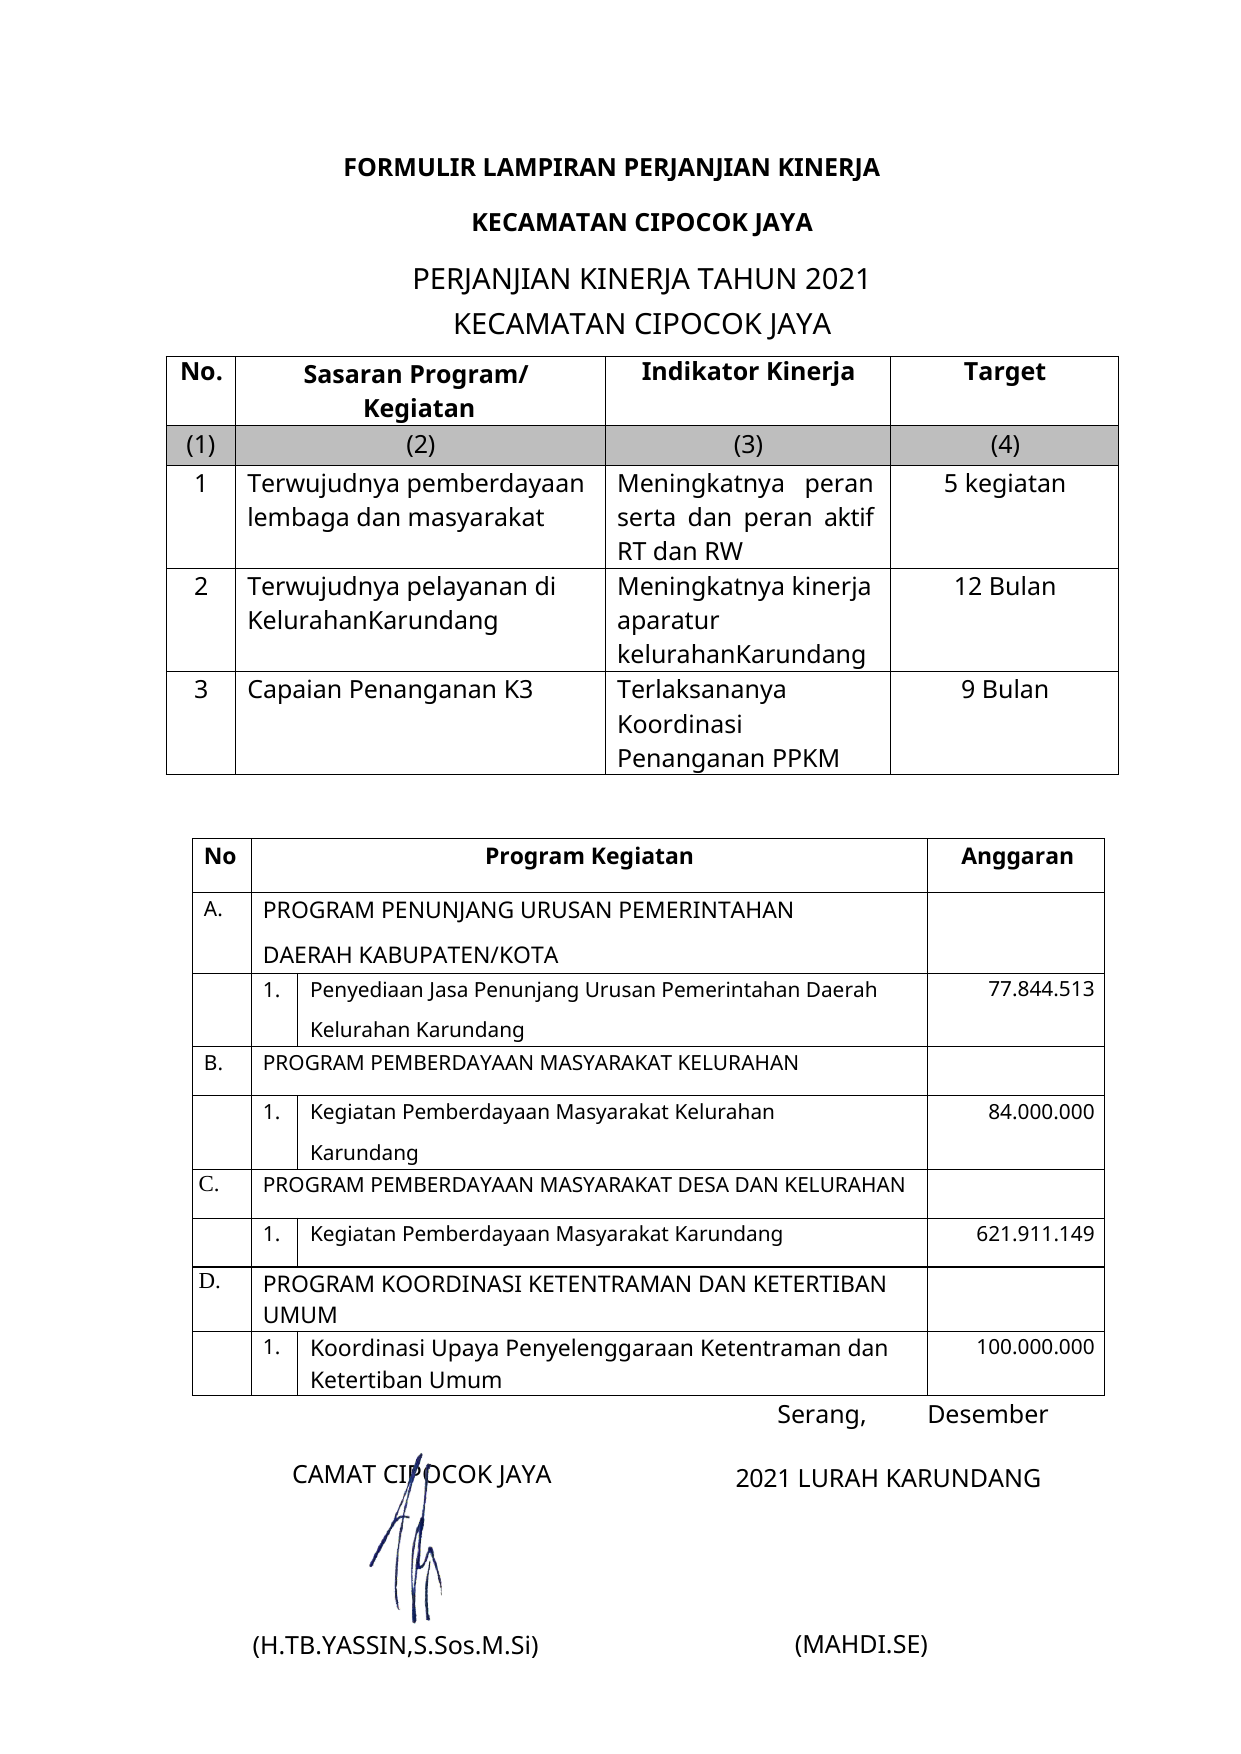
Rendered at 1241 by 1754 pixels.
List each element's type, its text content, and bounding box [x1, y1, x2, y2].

table_cell 1. [252, 1219, 297, 1266]
table_cell Terwujudnya pelayanan di KelurahanKarundang [236, 569, 605, 671]
table_cell 100.000.000 [928, 1332, 1104, 1395]
table_header Anggaran [928, 839, 1104, 892]
table_cell PROGRAM PEMBERDAYAAN MASYARAKAT DESA DAN KELURAHAN [252, 1170, 927, 1217]
table_cell 1. [252, 974, 297, 1046]
table_cell 2 [167, 569, 235, 671]
table_cell Kegiatan Pemberdayaan Masyarakat Kelurahan Karundang [298, 1096, 927, 1168]
table_cell Meningkatnya kinerja aparatur kelurahanKarundang [606, 569, 890, 671]
table_cell A. [193, 893, 251, 973]
table_cell 5 kegiatan [891, 466, 1118, 568]
table_cell 84.000.000 [928, 1096, 1104, 1168]
table_cell 77.844.513 [928, 974, 1104, 1046]
table_cell 9 Bulan [891, 672, 1118, 774]
table_cell 1. [252, 1096, 297, 1168]
table_header Program Kegiatan [252, 839, 927, 892]
table_cell [193, 1219, 251, 1266]
table_cell D. [193, 1268, 251, 1331]
table_cell [928, 893, 1104, 973]
picture [331, 1439, 505, 1632]
table_cell [193, 974, 251, 1046]
table_cell B. [193, 1047, 251, 1095]
table_cell [928, 1047, 1104, 1095]
table_cell [193, 1096, 251, 1168]
table_cell Meningkatnya peran serta dan peran aktif RT dan RW [606, 466, 890, 568]
text (H.TB.YASSIN,S.Sos.M.Si) [252, 1628, 586, 1662]
table_cell Terwujudnya pemberdayaan lembaga dan masyarakat [236, 466, 605, 568]
table_cell Capaian Penanganan K3 [236, 672, 605, 774]
table_header No. [167, 357, 235, 425]
table_cell [928, 1170, 1104, 1217]
table_header Target [891, 357, 1118, 425]
table_cell (2) [236, 426, 605, 465]
table_header Sasaran Program/ Kegiatan [236, 357, 605, 425]
table_cell 12 Bulan [891, 569, 1118, 671]
table_cell Kegiatan Pemberdayaan Masyarakat Karundang [298, 1219, 927, 1266]
table_cell (4) [891, 426, 1118, 465]
table_cell PROGRAM PENUNJANG URUSAN PEMERINTAHAN DAERAH KABUPATEN/KOTA [252, 893, 927, 973]
table_cell 1 [167, 466, 235, 568]
table_header No [193, 839, 251, 892]
text (MAHDI.SE) [794, 1627, 1134, 1661]
table_header Indikator Kinerja [606, 357, 890, 425]
text CAMAT CIPOCOK JAYA [505, 1457, 586, 1491]
table_cell (3) [606, 426, 890, 465]
table_cell Terlaksananya Koordinasi Penanganan PPKM [606, 672, 890, 774]
text Serang, Desember 2021 LURAH KARUNDANG [735, 1396, 1102, 1494]
table_cell 3 [167, 672, 235, 774]
table_cell PROGRAM PEMBERDAYAAN MASYARAKAT KELURAHAN [252, 1047, 927, 1095]
table_cell [193, 1332, 251, 1395]
text CAMAT CIPOCOK JAYA [292, 1457, 331, 1491]
table_cell Koordinasi Upaya Penyelenggaraan Ketentraman dan Ketertiban Umum [298, 1332, 927, 1395]
table_cell C. [193, 1170, 251, 1217]
table_cell [928, 1268, 1104, 1331]
table_cell Penyediaan Jasa Penunjang Urusan Pemerintahan Daerah Kelurahan Karundang [298, 974, 927, 1046]
table_cell PROGRAM KOORDINASI KETENTRAMAN DAN KETERTIBAN UMUM [252, 1268, 927, 1331]
table_cell 1. [252, 1332, 297, 1395]
table_cell (1) [167, 426, 235, 465]
table_cell 621.911.149 [928, 1219, 1104, 1266]
